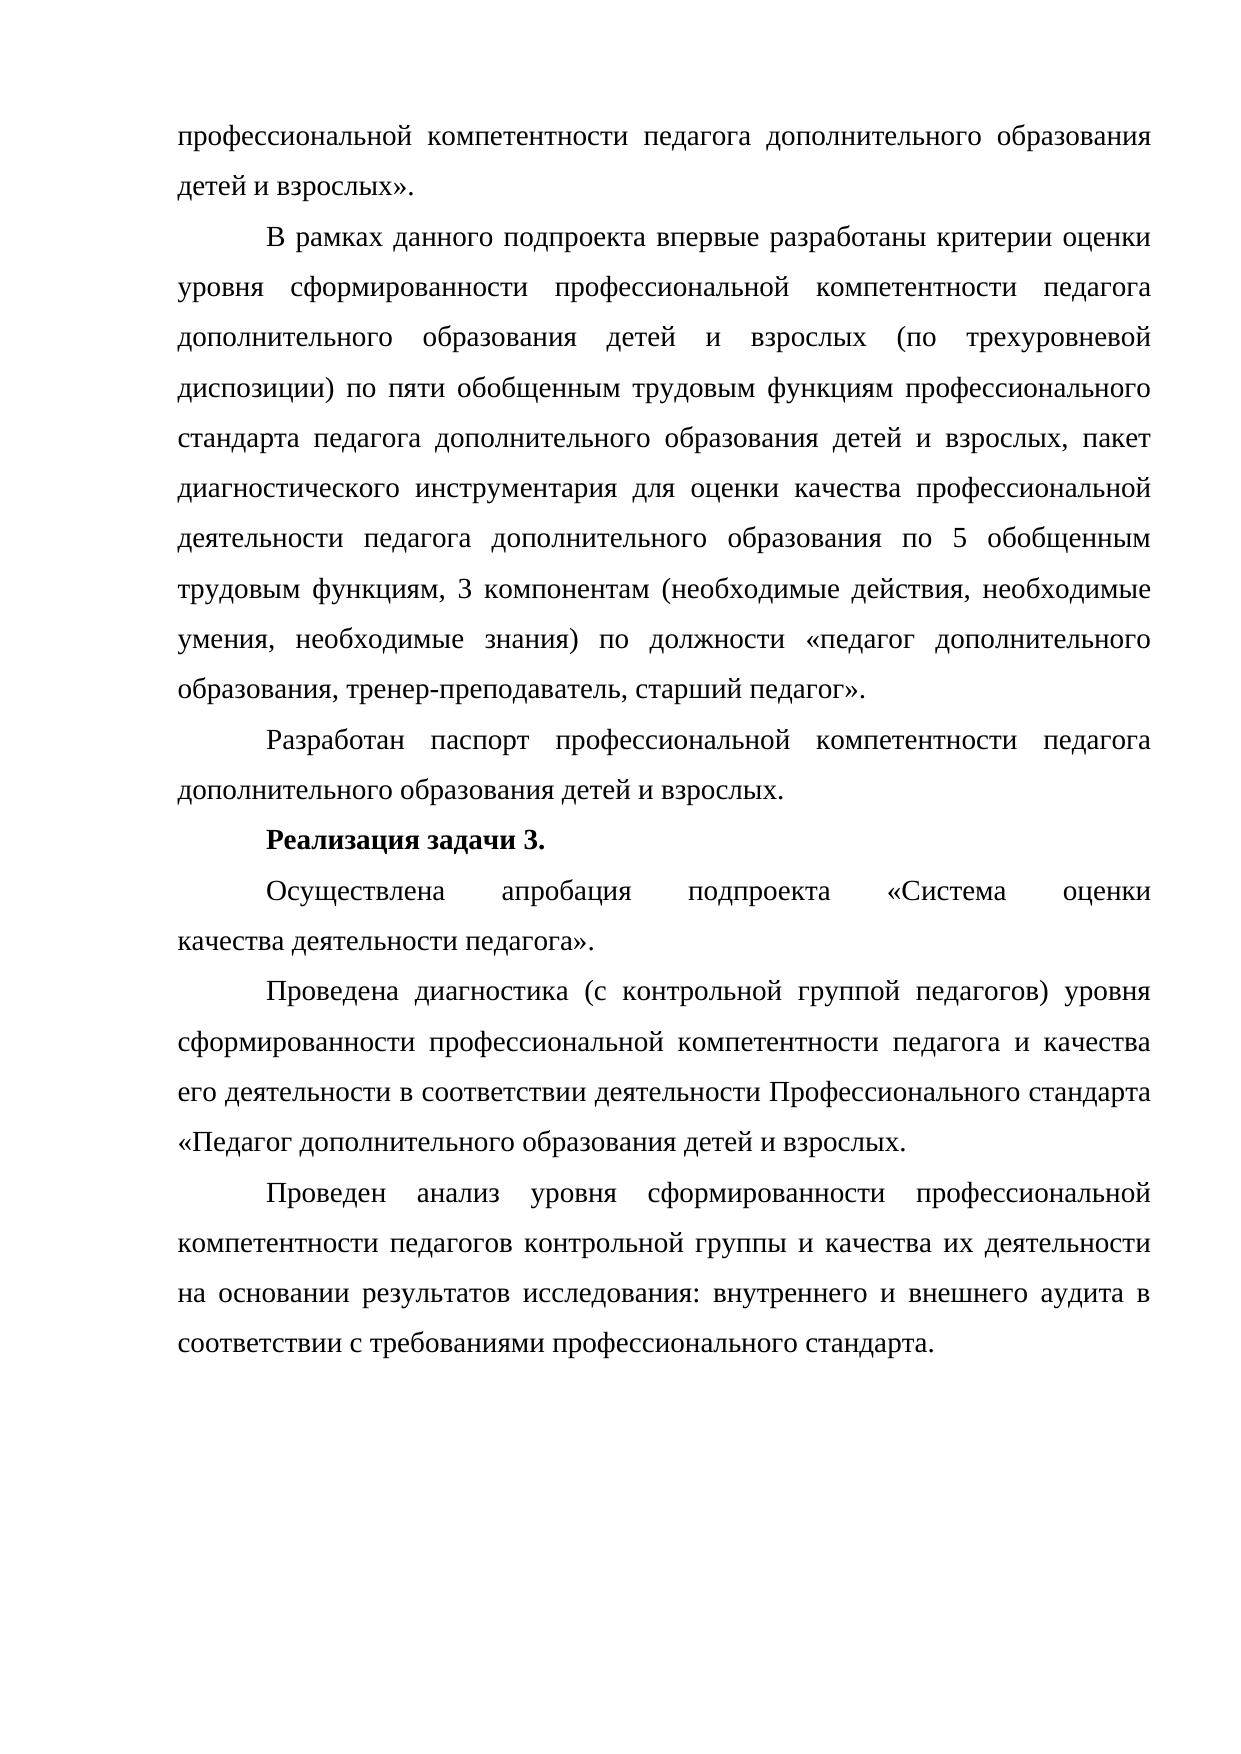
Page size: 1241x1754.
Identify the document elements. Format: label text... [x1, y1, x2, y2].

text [177, 118, 1152, 202]
text В рамках данного подпроекта впервые разработаны критерии оценки уровня сформированности профессиональной компетентности педагога дополнительного образования детей и взрослых (по трехуровневой диспозиции) по пяти обобщенным трудовым функциям профессионального стандарта педагога дополнительного образования детей и взрослых, пакет диагностического инструментария для оценки качества профессиональной деятельности педагога дополнительного образования по 5 обобщенным трудовым функциям, 3 компонентам (необходимые действия, необходимые умения, необходимые знания) по должности «педагог дополнительного образования, тренер-преподаватель, старший педагог». [177, 219, 1152, 705]
text Реализация задачи 3. [177, 822, 1152, 856]
text Разработан паспорт профессиональной компетентности педагога дополнительного образования детей и взрослых. [177, 722, 1152, 806]
text Проведена диагностика (с контрольной группой педагогов) уровня сформированности профессиональной компетентности педагога и качества его деятельности в соответствии деятельности Профессионального стандарта «Педагог дополнительного образования детей и взрослых. [177, 973, 1152, 1158]
text Проведен анализ уровня сформированности профессиональной компетентности педагогов контрольной группы и качества их деятельности на основании результатов исследования: внутреннего и внешнего аудита в соответствии с требованиями профессионального стандарта. [177, 1175, 1152, 1359]
text Осуществлена апробация подпроекта «Система оценки качества деятельности педагога». [177, 873, 1152, 957]
